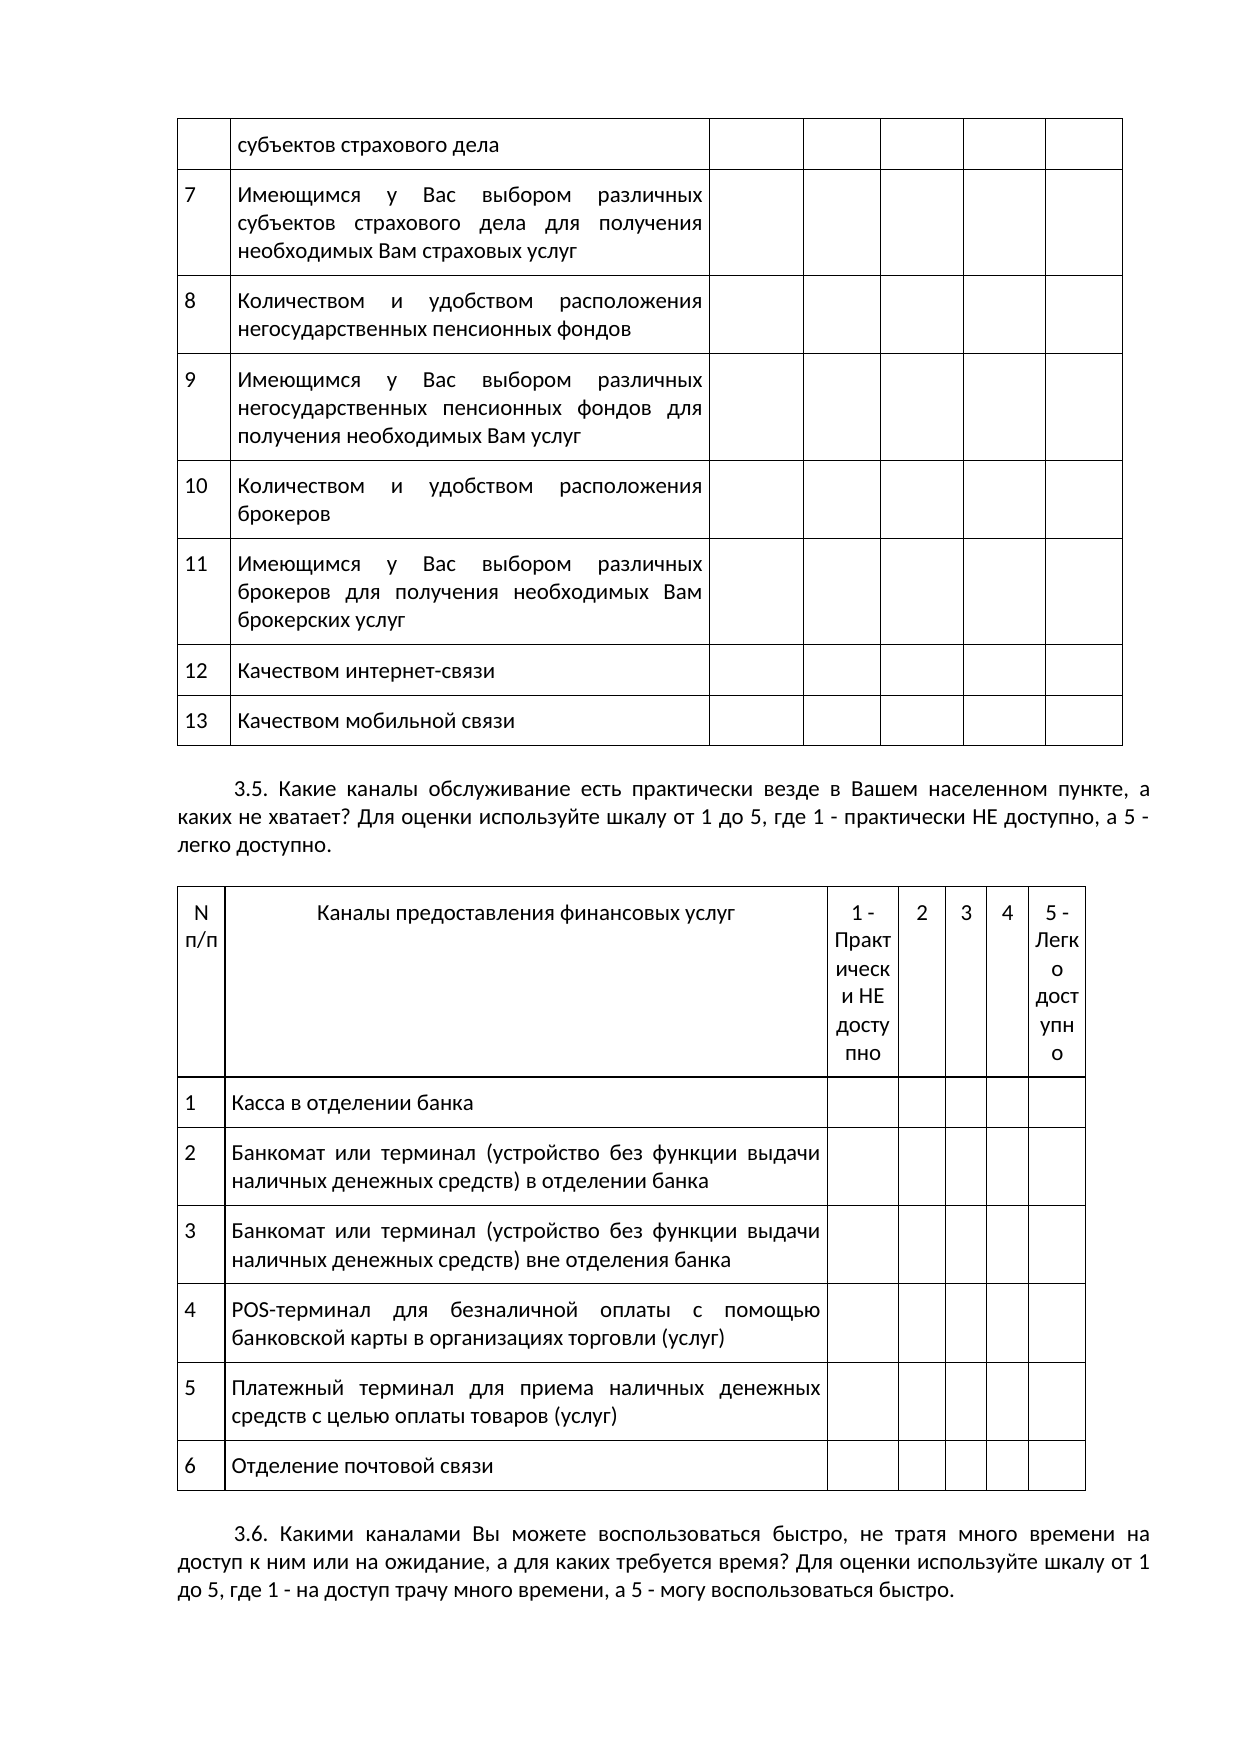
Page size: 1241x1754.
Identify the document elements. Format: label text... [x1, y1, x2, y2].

table_cell [1046, 696, 1122, 745]
table_cell Имеющимся у Вас выбором различных негосударственных пенсионных фондов для получения необходимых Вам услуг [231, 354, 709, 459]
table_cell [881, 645, 963, 694]
table_cell [1029, 1284, 1085, 1362]
table_cell 6 [178, 119, 230, 168]
table_cell [1046, 645, 1122, 694]
table_cell [804, 119, 880, 168]
table_cell [899, 1284, 945, 1362]
table_cell Банкомат или терминал (устройство без функции выдачи наличных денежных средств) вне отделения банка [226, 1206, 827, 1283]
table_cell [946, 1128, 986, 1205]
table_cell [710, 354, 803, 459]
table_cell [828, 1128, 898, 1205]
table_cell [946, 1206, 986, 1283]
table_header 4 [987, 887, 1028, 1076]
table_cell [964, 461, 1045, 538]
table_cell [231, 119, 709, 168]
table_cell [1029, 1128, 1085, 1205]
table_cell [710, 276, 803, 353]
table_cell Банкомат или терминал (устройство без функции выдачи наличных денежных средств) в отделении банка [226, 1128, 827, 1205]
table_cell 1 [178, 1078, 224, 1127]
table_cell [828, 1206, 898, 1283]
table_cell [881, 354, 963, 459]
table_header 1 - Практически НЕ доступно [828, 887, 898, 1076]
table_cell [804, 354, 880, 459]
table_cell [964, 354, 1045, 459]
table_cell [710, 170, 803, 275]
table_cell [828, 1363, 898, 1440]
table_cell [710, 696, 803, 745]
text 3.5. Какие каналы обслуживание есть практически везде в Вашем населенном пункте, а каких не хватает? Для оценки используйте шкалу от 1 до 5, где 1 - практически НЕ доступно, а 5 - легко доступно. [177, 774, 1152, 858]
table_cell 8 [178, 276, 230, 353]
table_header Каналы предоставления финансовых услуг [226, 887, 827, 1076]
text 3.6. Какими каналами Вы можете воспользоваться быстро, не тратя много времени на доступ к ним или на ожидание, а для каких требуется время? Для оценки используйте шкалу от 1 до 5, где 1 - на доступ трачу много времени, а 5 - могу воспользоваться быстро. [177, 1519, 1152, 1603]
table_cell [899, 1128, 945, 1205]
table_cell [964, 170, 1045, 275]
table_cell [946, 1284, 986, 1362]
table_cell Качеством интернет-связи [231, 645, 709, 694]
table_cell [804, 645, 880, 694]
table_cell 6 [178, 1441, 224, 1490]
table_cell [987, 1284, 1028, 1362]
table_header 5 - Легко доступно [1029, 887, 1085, 1076]
table_cell [1029, 1441, 1085, 1490]
table_cell 5 [178, 1363, 224, 1440]
table_cell [964, 696, 1045, 745]
table_cell [828, 1078, 898, 1127]
table_cell [1029, 1206, 1085, 1283]
table_cell [987, 1363, 1028, 1440]
table_cell Отделение почтовой связи [226, 1441, 827, 1490]
table_cell 11 [178, 539, 230, 644]
table_header 3 [946, 887, 986, 1076]
table_cell [804, 276, 880, 353]
table_cell [804, 696, 880, 745]
table_cell 10 [178, 461, 230, 538]
table_cell Качеством мобильной связи [231, 696, 709, 745]
table_cell 9 [178, 354, 230, 459]
table_cell Платежный терминал для приема наличных денежных средств с целью оплаты товаров (услуг) [226, 1363, 827, 1440]
table_cell [881, 696, 963, 745]
table_cell [1046, 170, 1122, 275]
table_cell Количеством и удобством расположения негосударственных пенсионных фондов [231, 276, 709, 353]
table_cell [964, 119, 1045, 168]
table_cell [987, 1206, 1028, 1283]
table_cell 13 [178, 696, 230, 745]
table_cell [987, 1128, 1028, 1205]
table_cell [804, 461, 880, 538]
table_cell [987, 1441, 1028, 1490]
table_cell [881, 119, 963, 168]
table_cell [710, 539, 803, 644]
table_cell 12 [178, 645, 230, 694]
table_cell [1046, 119, 1122, 168]
table_cell [899, 1206, 945, 1283]
table_cell [804, 539, 880, 644]
table_cell [964, 539, 1045, 644]
table_cell [899, 1078, 945, 1127]
table_cell [1046, 276, 1122, 353]
table_cell [964, 645, 1045, 694]
table_cell [804, 170, 880, 275]
table_cell 3 [178, 1206, 224, 1283]
table_cell Имеющимся у Вас выбором различных субъектов страхового дела для получения необходимых Вам страховых услуг [231, 170, 709, 275]
table_cell [1046, 539, 1122, 644]
table_header N п/п [178, 887, 224, 1076]
table_cell [881, 461, 963, 538]
table_cell [964, 276, 1045, 353]
table_cell [946, 1078, 986, 1127]
table_cell 4 [178, 1284, 224, 1362]
table_cell [899, 1441, 945, 1490]
table_cell 7 [178, 170, 230, 275]
table_cell [710, 461, 803, 538]
table_cell [1029, 1078, 1085, 1127]
table_cell [987, 1078, 1028, 1127]
table_cell [899, 1363, 945, 1440]
table_cell POS-терминал для безналичной оплаты с помощью банковской карты в организациях торговли (услуг) [226, 1284, 827, 1362]
table_cell Касса в отделении банка [226, 1078, 827, 1127]
table_cell [828, 1441, 898, 1490]
table_cell [1046, 461, 1122, 538]
table_cell [710, 645, 803, 694]
table_cell 2 [178, 1128, 224, 1205]
table_header 2 [899, 887, 945, 1076]
table_cell [881, 276, 963, 353]
table_cell [881, 170, 963, 275]
table_cell [881, 539, 963, 644]
table_cell [946, 1363, 986, 1440]
table_cell [828, 1284, 898, 1362]
table_cell Количеством и удобством расположения брокеров [231, 461, 709, 538]
table_cell [1046, 354, 1122, 459]
table_cell [946, 1441, 986, 1490]
table_cell [710, 119, 803, 168]
table_cell Имеющимся у Вас выбором различных брокеров для получения необходимых Вам брокерских услуг [231, 539, 709, 644]
table_cell [1029, 1363, 1085, 1440]
